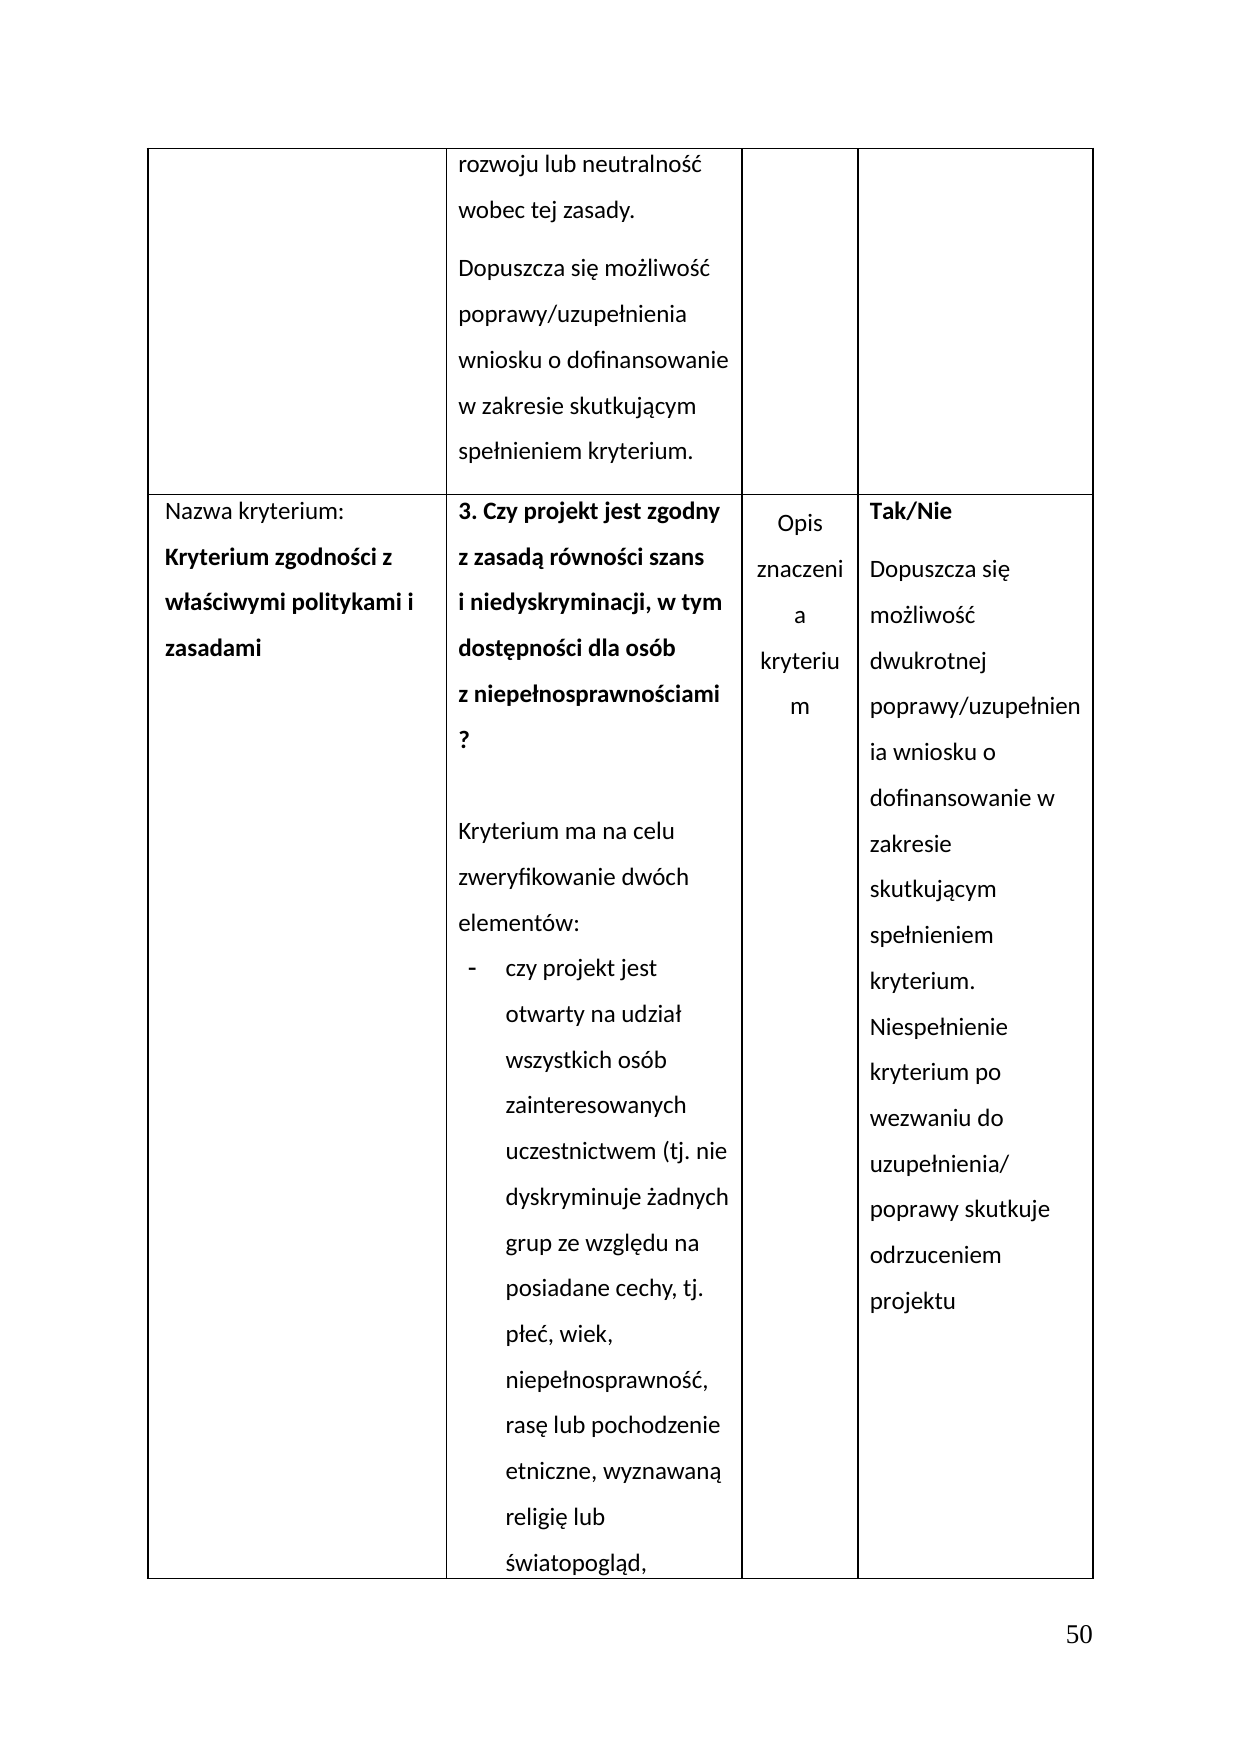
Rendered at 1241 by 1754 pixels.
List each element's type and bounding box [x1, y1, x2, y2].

table_cell [743, 149, 857, 494]
table_cell [149, 495, 446, 1577]
table_cell [859, 495, 1092, 1577]
table_cell [149, 149, 446, 494]
table_cell [743, 495, 857, 1577]
table_cell [447, 149, 741, 494]
table_cell [447, 495, 741, 1577]
table_cell [859, 149, 1092, 494]
